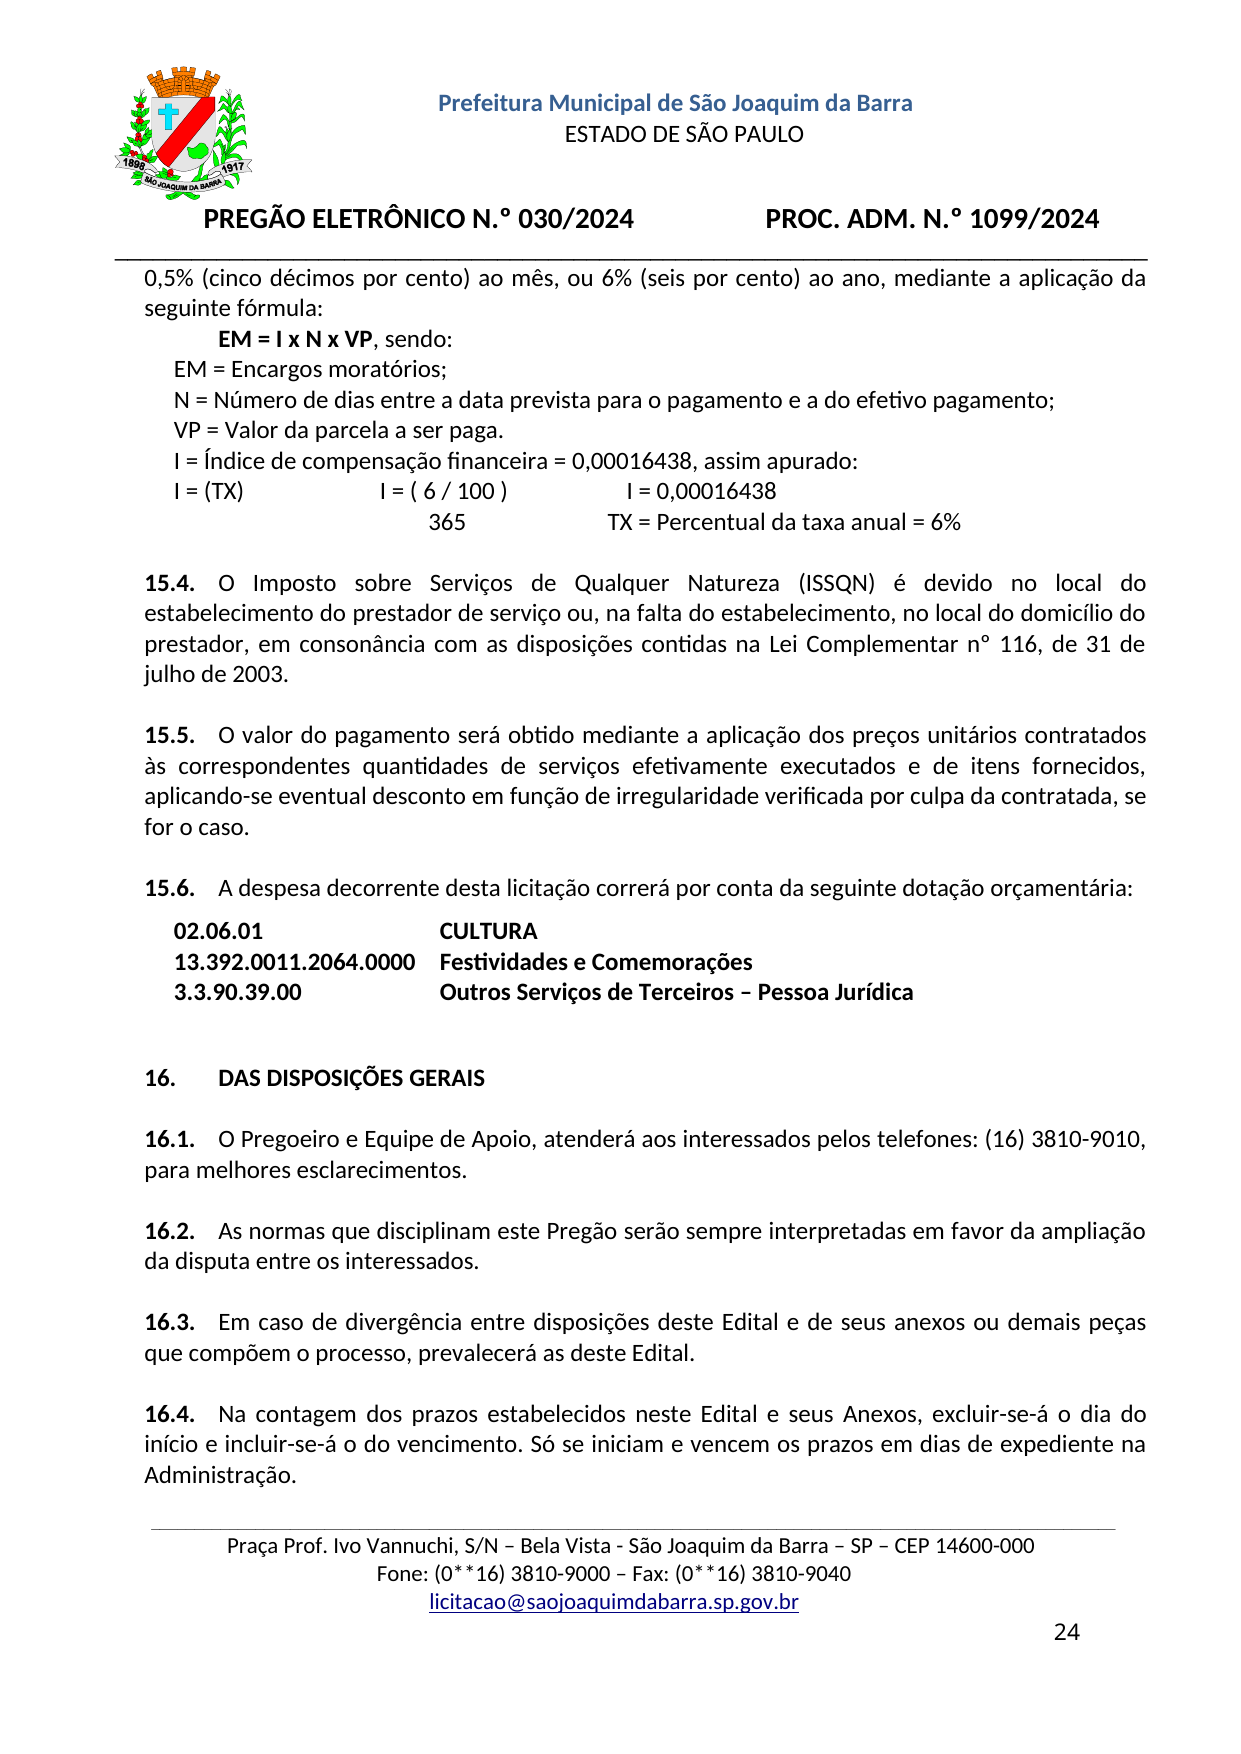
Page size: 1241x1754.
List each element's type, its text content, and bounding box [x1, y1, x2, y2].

text I = (TX) I = ( 6 / 100 ) I = 0,00016438 [174, 475, 1148, 506]
text I = Índice de compensação financeira = 0,00016438, assim apurado: [174, 445, 1148, 475]
list O valor do pagamento será obtido mediante a aplicação dos preços unitários contratados às correspondentes quantidades de serviços efetivamente executados e de itens fornecidos, aplicando-se eventual desconto em função de irregularidade verificada por culpa da contratada, se for o caso. [144, 719, 1148, 842]
text VP = Valor da parcela a ser paga. [174, 414, 1148, 445]
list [144, 262, 1148, 323]
text EM = Encargos moratórios; [174, 353, 1148, 384]
text 365 TX = Percentual da taxa anual = 6% [174, 506, 1148, 536]
subtitle DAS DISPOSIÇÕES GERAIS [144, 1062, 1148, 1093]
text 13.392.0011.2064.0000 Festividades e Comemorações [174, 946, 1151, 976]
list O Pregoeiro e Equipe de Apoio, atenderá aos interessados pelos telefones: (16) 3810-9010, para melhores esclarecimentos. [144, 1123, 1148, 1184]
list As normas que disciplinam este Pregão serão sempre interpretadas em favor da ampliação da disputa entre os interessados. [144, 1215, 1148, 1276]
list Na contagem dos prazos estabelecidos neste Edital e seus Anexos, excluir-se-á o dia do início e incluir-se-á o do vencimento. Só se iniciam e vencem os prazos em dias de expediente na Administração. [144, 1398, 1148, 1489]
text 02.06.01 CULTURA [174, 915, 1151, 946]
text N = Número de dias entre a data prevista para o pagamento e a do efetivo pagamento; [174, 384, 1148, 414]
list Em caso de divergência entre disposições deste Edital e de seus anexos ou demais peças que compõem o processo, prevalecerá as deste Edital. [144, 1306, 1148, 1367]
list O Imposto sobre Serviços de Qualquer Natureza (ISSQN) é devido no local do estabelecimento do prestador de serviço ou, na falta do estabelecimento, no local do domicílio do prestador, em consonância com as disposições contidas na Lei Complementar nº 116, de 31 de julho de 2003. [144, 567, 1148, 689]
text EM = I x N x VP, sendo: [218, 323, 1148, 353]
list A despesa decorrente desta licitação correrá por conta da seguinte dotação orçamentária: [144, 872, 1148, 903]
text 3.3.90.39.00 Outros Serviços de Terceiros – Pessoa Jurídica [174, 976, 1151, 1007]
